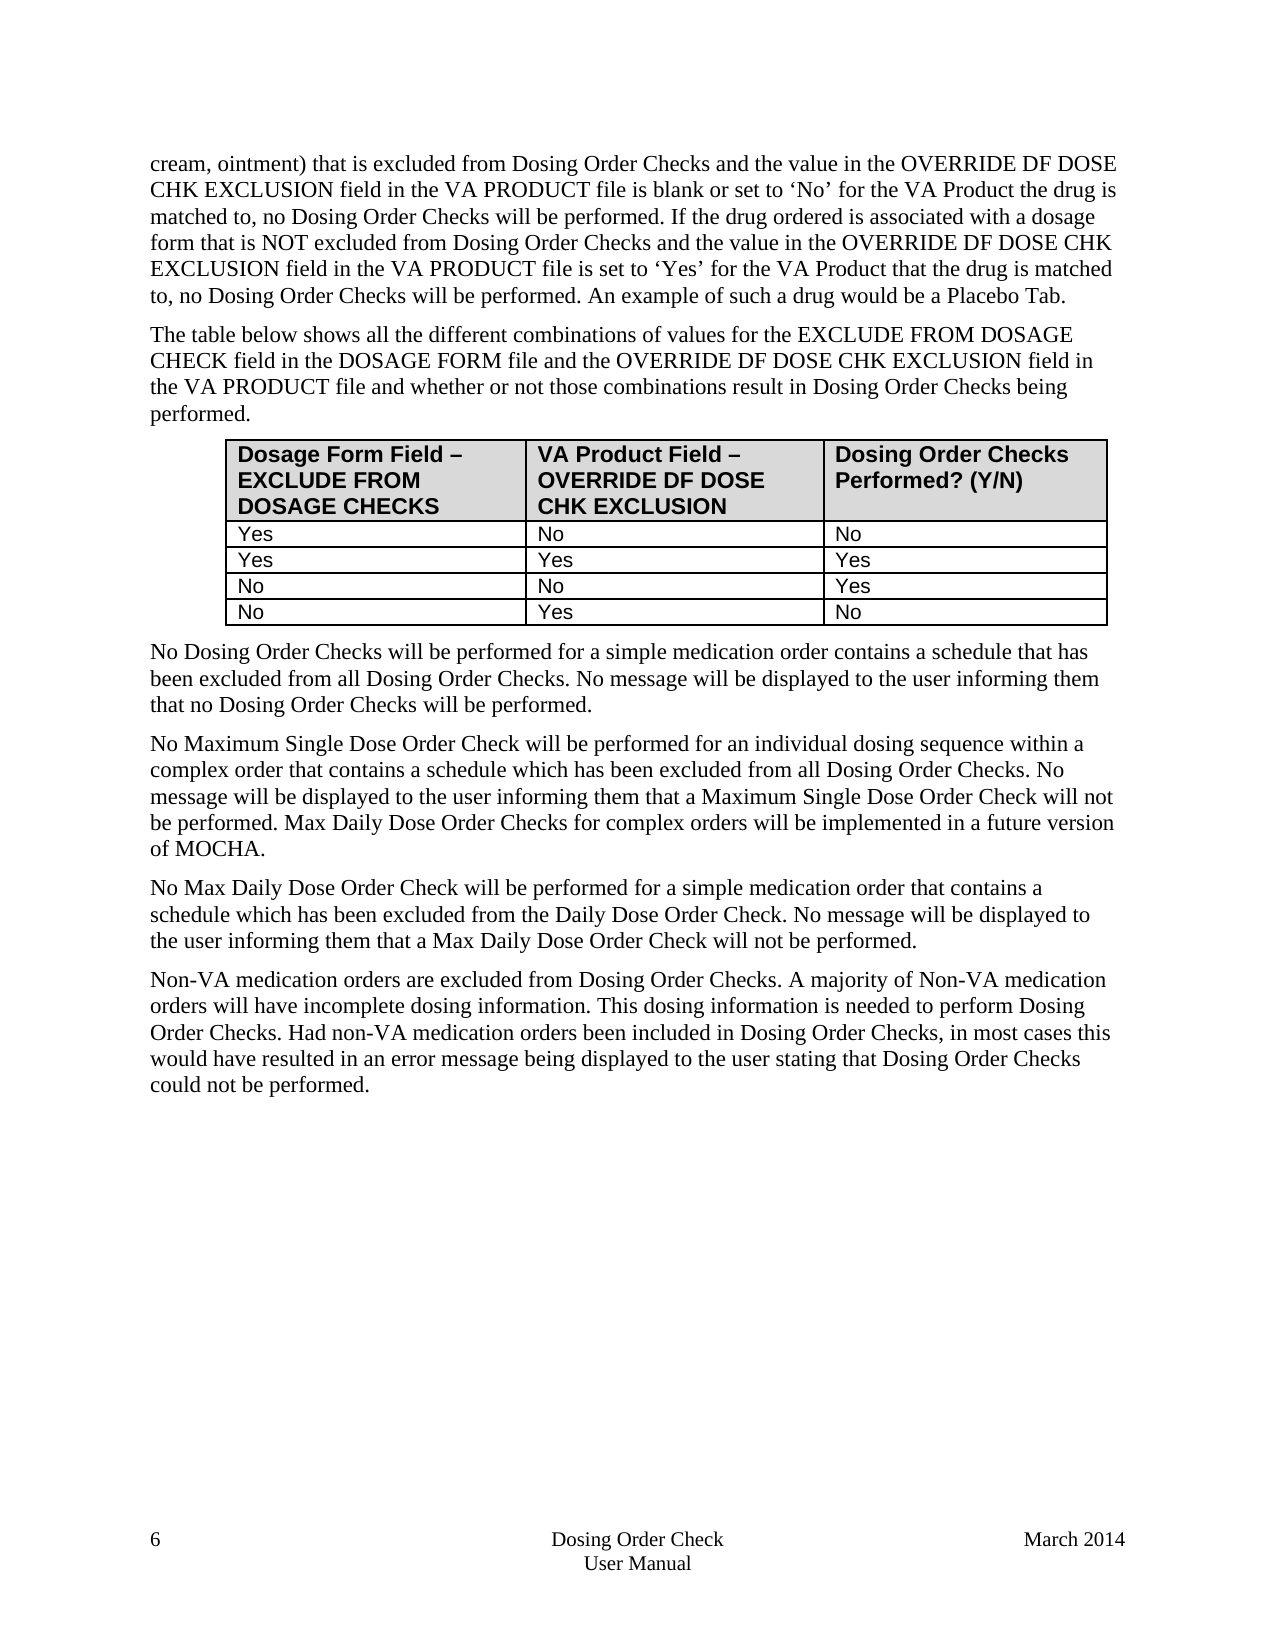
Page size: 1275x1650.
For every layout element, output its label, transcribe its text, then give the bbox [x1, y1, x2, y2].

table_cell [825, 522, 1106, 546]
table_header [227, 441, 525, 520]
text Non-VA medication orders are excluded from Dosing Order Checks. A majority of Non-VA medication orders will have incomplete dosing information. This dosing information is needed to perform Dosing Order Checks. Had non-VA medication orders been included in Dosing Order Checks, in most cases this would have resulted in an error message being displayed to the user stating that Dosing Order Checks could not be performed. [150, 966, 1125, 1098]
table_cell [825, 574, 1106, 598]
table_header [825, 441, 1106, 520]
text No Max Daily Dose Order Check will be performed for a simple medication order that contains a schedule which has been excluded from the Daily Dose Order Check. No message will be displayed to the user informing them that a Max Daily Dose Order Check will not be performed. [150, 874, 1125, 953]
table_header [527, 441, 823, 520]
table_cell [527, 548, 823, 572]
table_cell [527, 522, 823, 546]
text No Dosing Order Checks will be performed for a simple medication order contains a schedule that has been excluded from all Dosing Order Checks. No message will be displayed to the user informing them that no Dosing Order Checks will be performed. [150, 638, 1125, 717]
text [150, 150, 1125, 308]
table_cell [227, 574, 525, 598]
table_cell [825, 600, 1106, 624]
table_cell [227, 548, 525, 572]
text The table below shows all the different combinations of values for the EXCLUDE FROM DOSAGE CHECK field in the DOSAGE FORM file and the OVERRIDE DF DOSE CHK EXCLUSION field in the VA PRODUCT file and whether or not those combinations result in Dosing Order Checks being performed. [150, 321, 1125, 426]
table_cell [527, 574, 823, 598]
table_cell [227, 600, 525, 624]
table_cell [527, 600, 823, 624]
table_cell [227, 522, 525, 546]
text No Maximum Single Dose Order Check will be performed for an individual dosing sequence within a complex order that contains a schedule which has been excluded from all Dosing Order Checks. No message will be displayed to the user informing them that a Maximum Single Dose Order Check will not be performed. Max Daily Dose Order Checks for complex orders will be implemented in a future version of MOCHA. [150, 730, 1125, 862]
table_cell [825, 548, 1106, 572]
